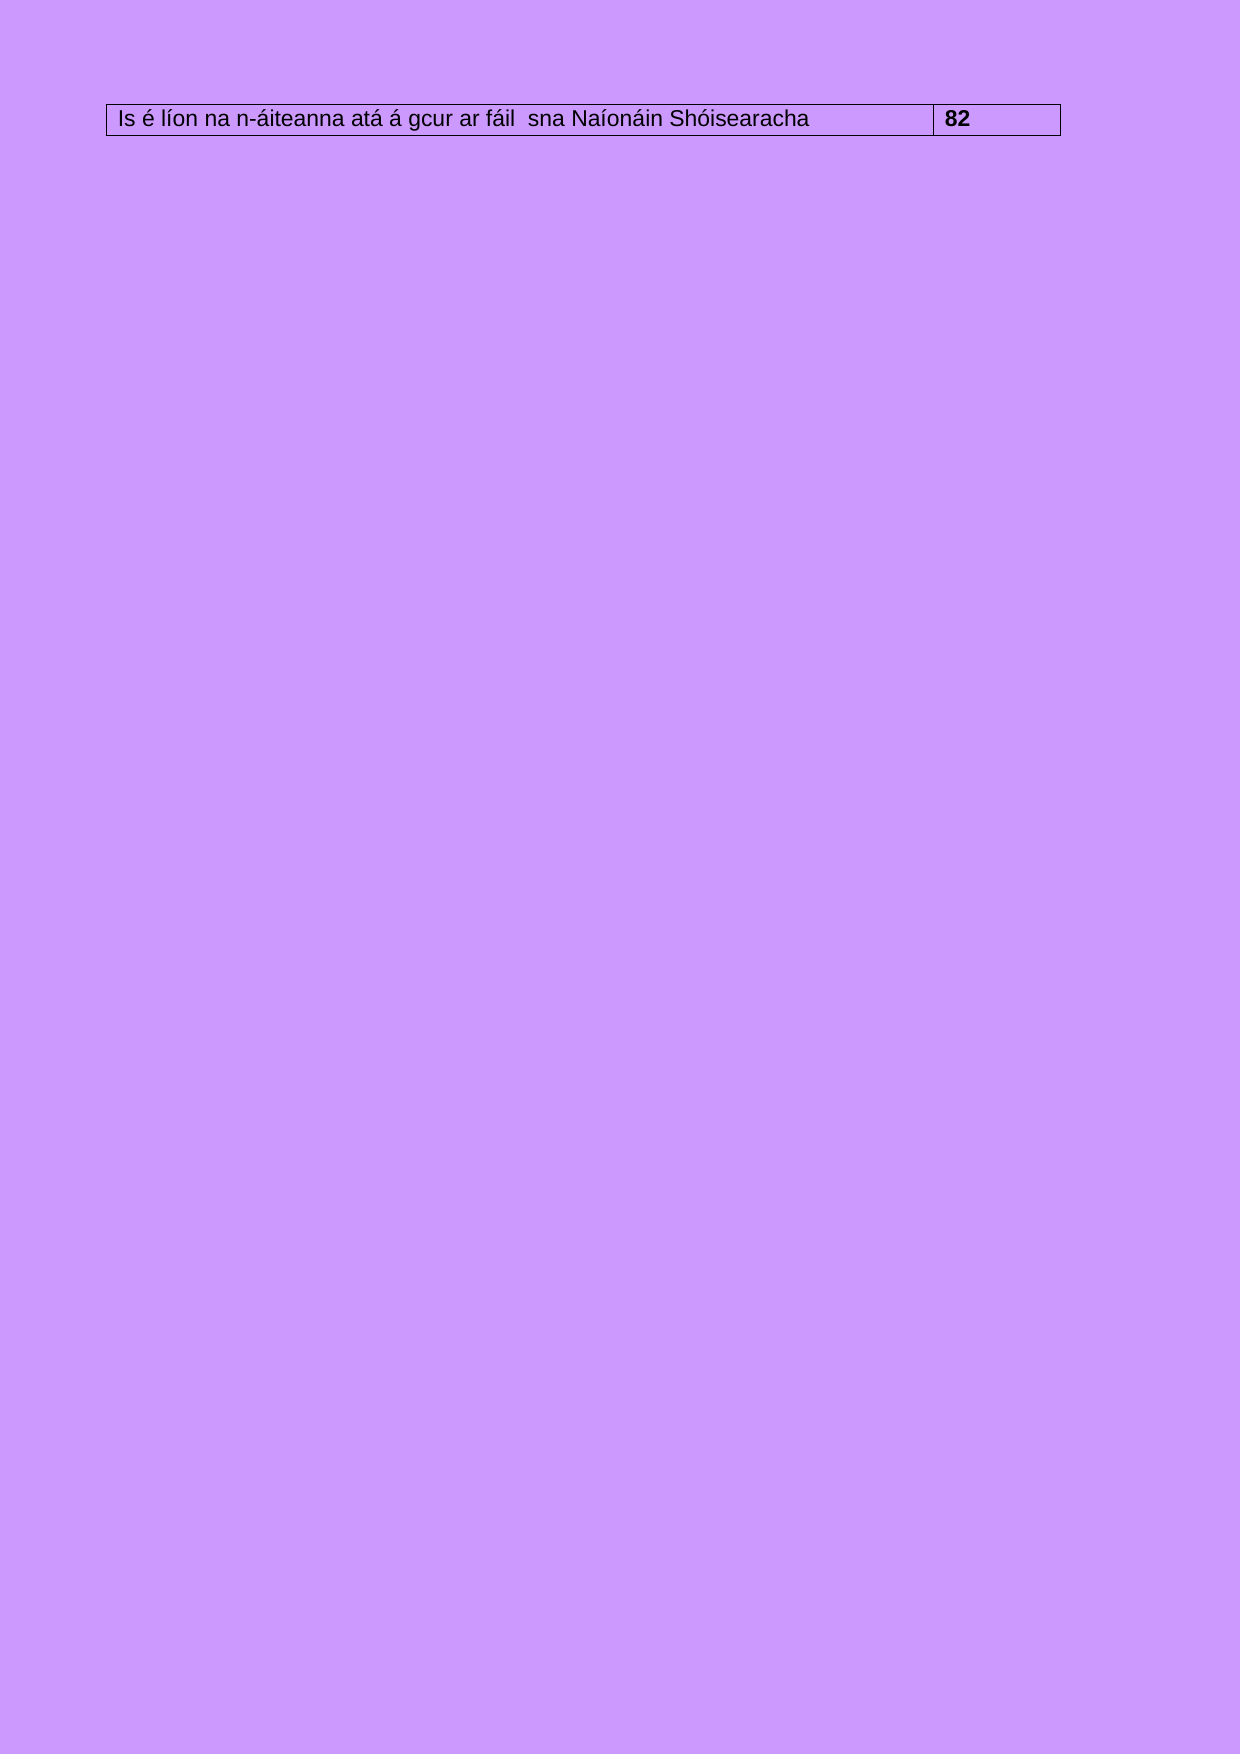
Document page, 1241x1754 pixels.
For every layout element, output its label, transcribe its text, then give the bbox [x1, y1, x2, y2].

table_header Is é líon na n-áiteanna atá á gcur ar fáil sna Naíonáin Shóisearacha [107, 105, 933, 135]
table_header 82 [934, 105, 1060, 135]
